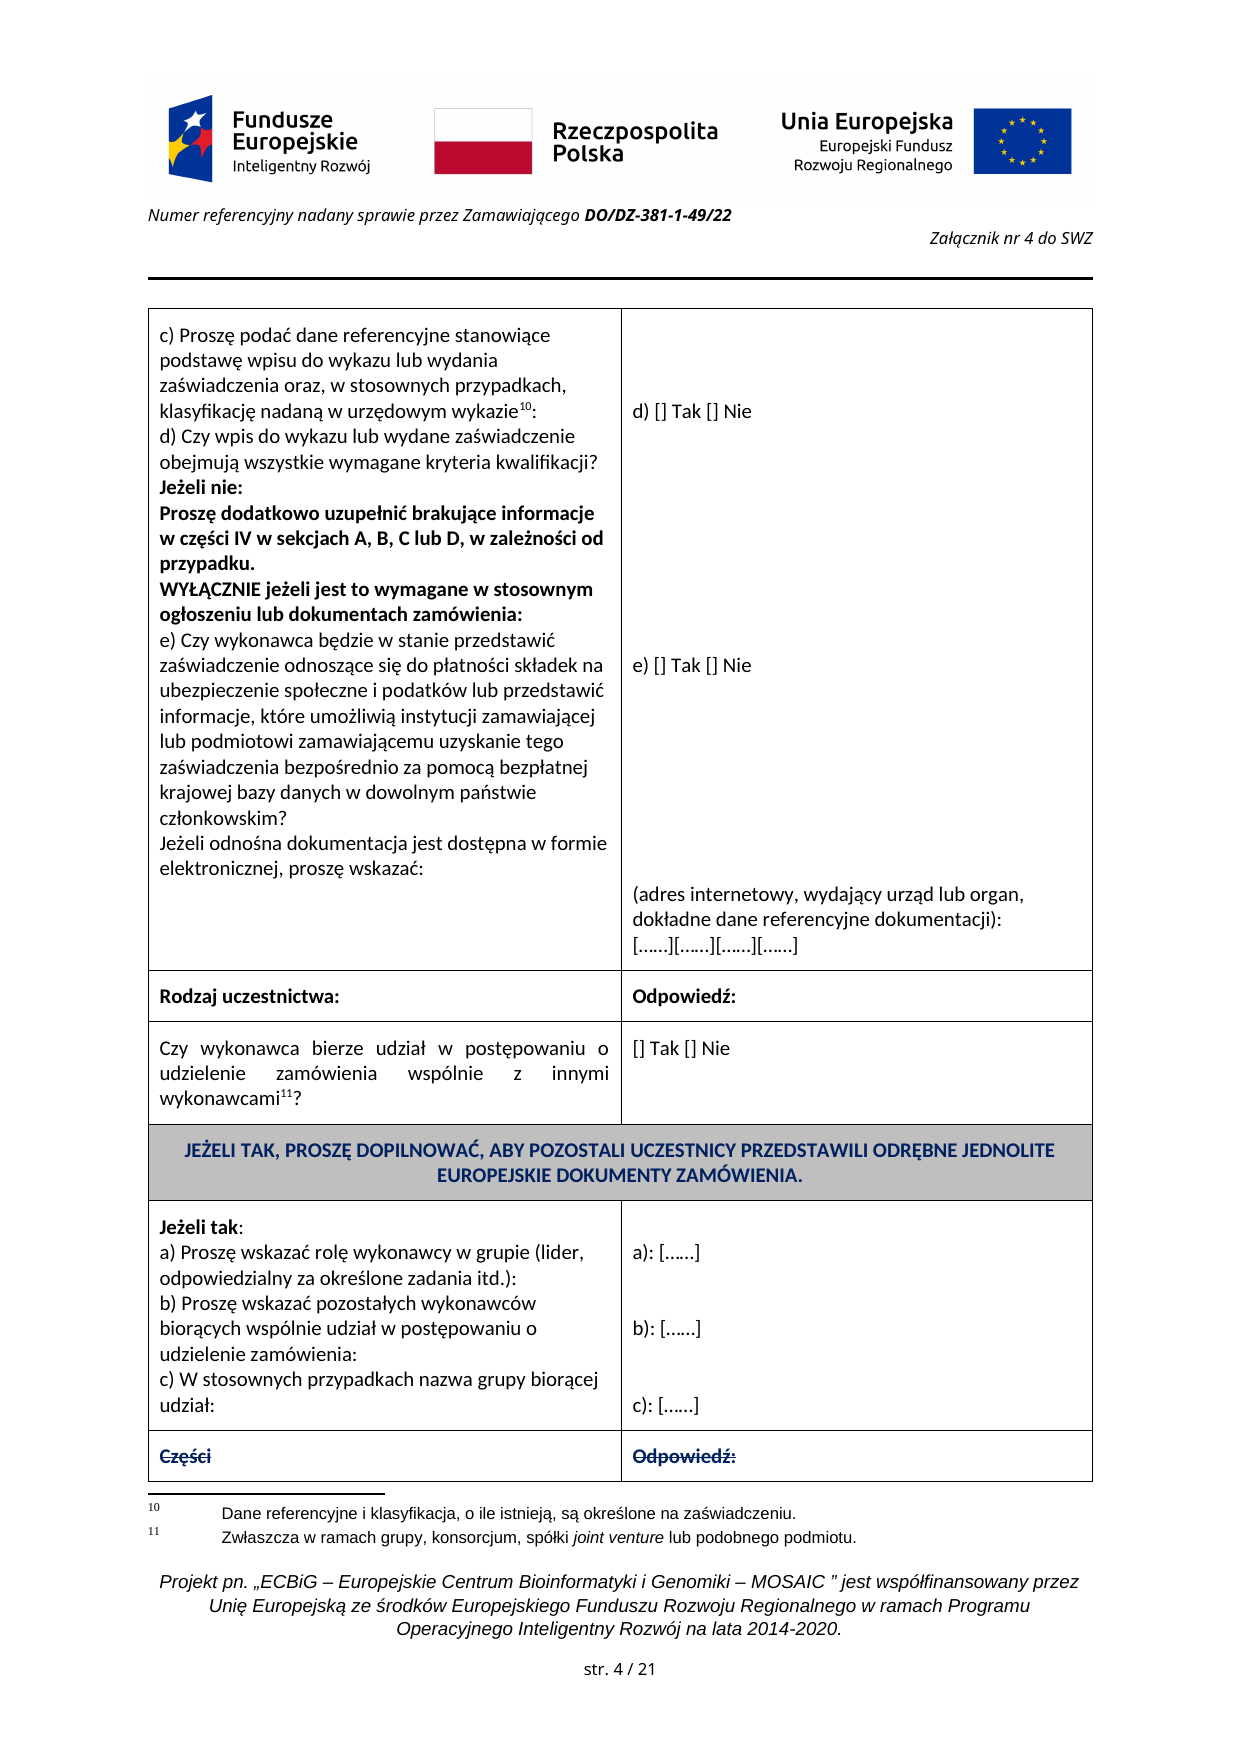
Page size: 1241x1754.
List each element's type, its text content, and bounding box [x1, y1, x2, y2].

table_cell Odpowiedź: [622, 971, 1092, 1021]
picture [147, 73, 1093, 204]
table_cell Czy wykonawca bierze udział w postępowaniu o udzielenie zamówienia wspólnie z innymi wykonawcami? [149, 1022, 621, 1123]
table_cell JEŻELI TAK, PROSZĘ DOPILNOWAĆ, ABY POZOSTALI UCZESTNICY PRZEDSTAWILI ODRĘBNE JEDNOLITE EUROPEJSKIE DOKUMENTY ZAMÓWIENIA. [149, 1125, 1092, 1200]
table_cell Rodzaj uczestnictwa: [149, 971, 621, 1021]
table_cell a): [……] b): [……] c): [……] [622, 1201, 1092, 1430]
table_cell Części [149, 1431, 621, 1481]
table_cell Jeżeli tak: a) Proszę wskazać rolę wykonawcy w grupie (lider, odpowiedzialny za określone zadania itd.): b) Proszę wskazać pozostałych wykonawców biorących wspólnie udział w postępowaniu o udzielenie zamówienia: c) W stosownych przypadkach nazwa grupy biorącej udział: [149, 1201, 621, 1430]
table_cell [] Tak [] Nie [622, 1022, 1092, 1123]
table_cell Odpowiedź: [622, 1431, 1092, 1481]
